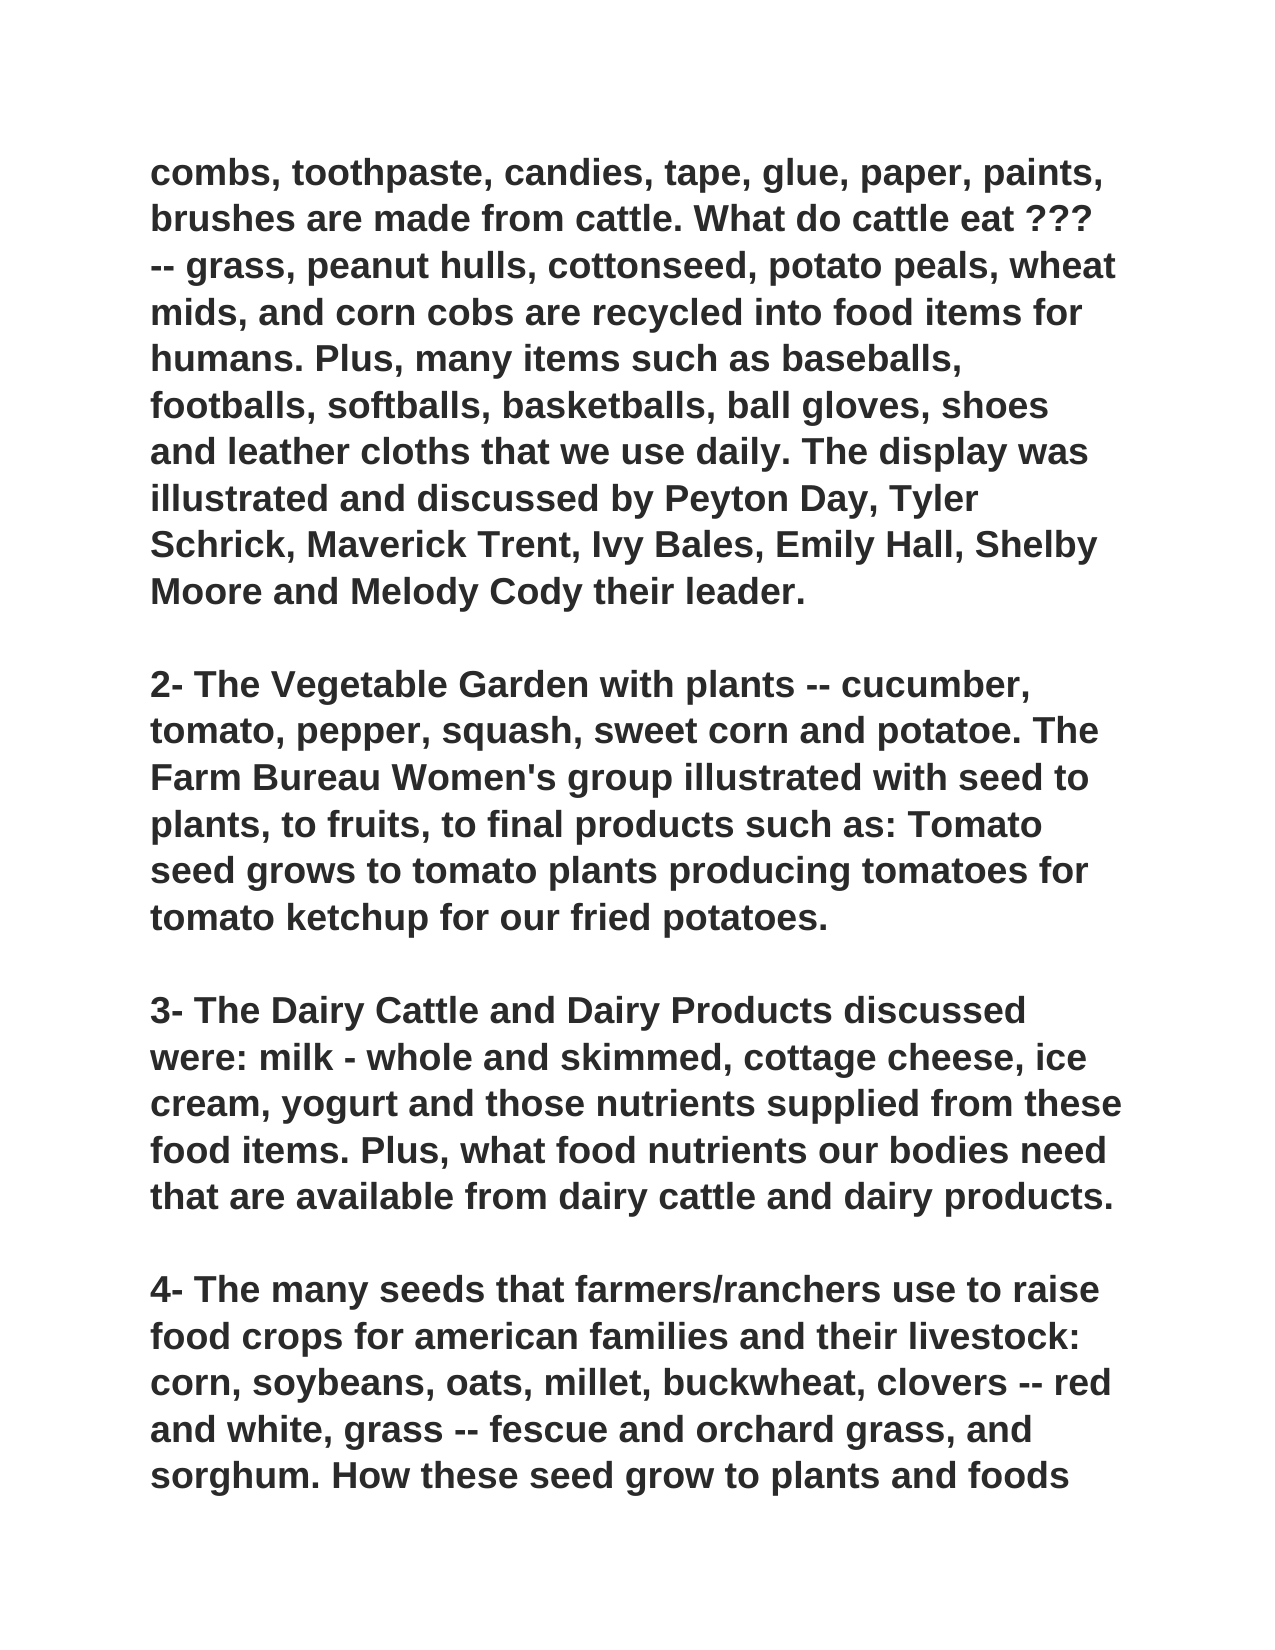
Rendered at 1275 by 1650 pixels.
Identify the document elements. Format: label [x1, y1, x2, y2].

text [150, 150, 1125, 1497]
